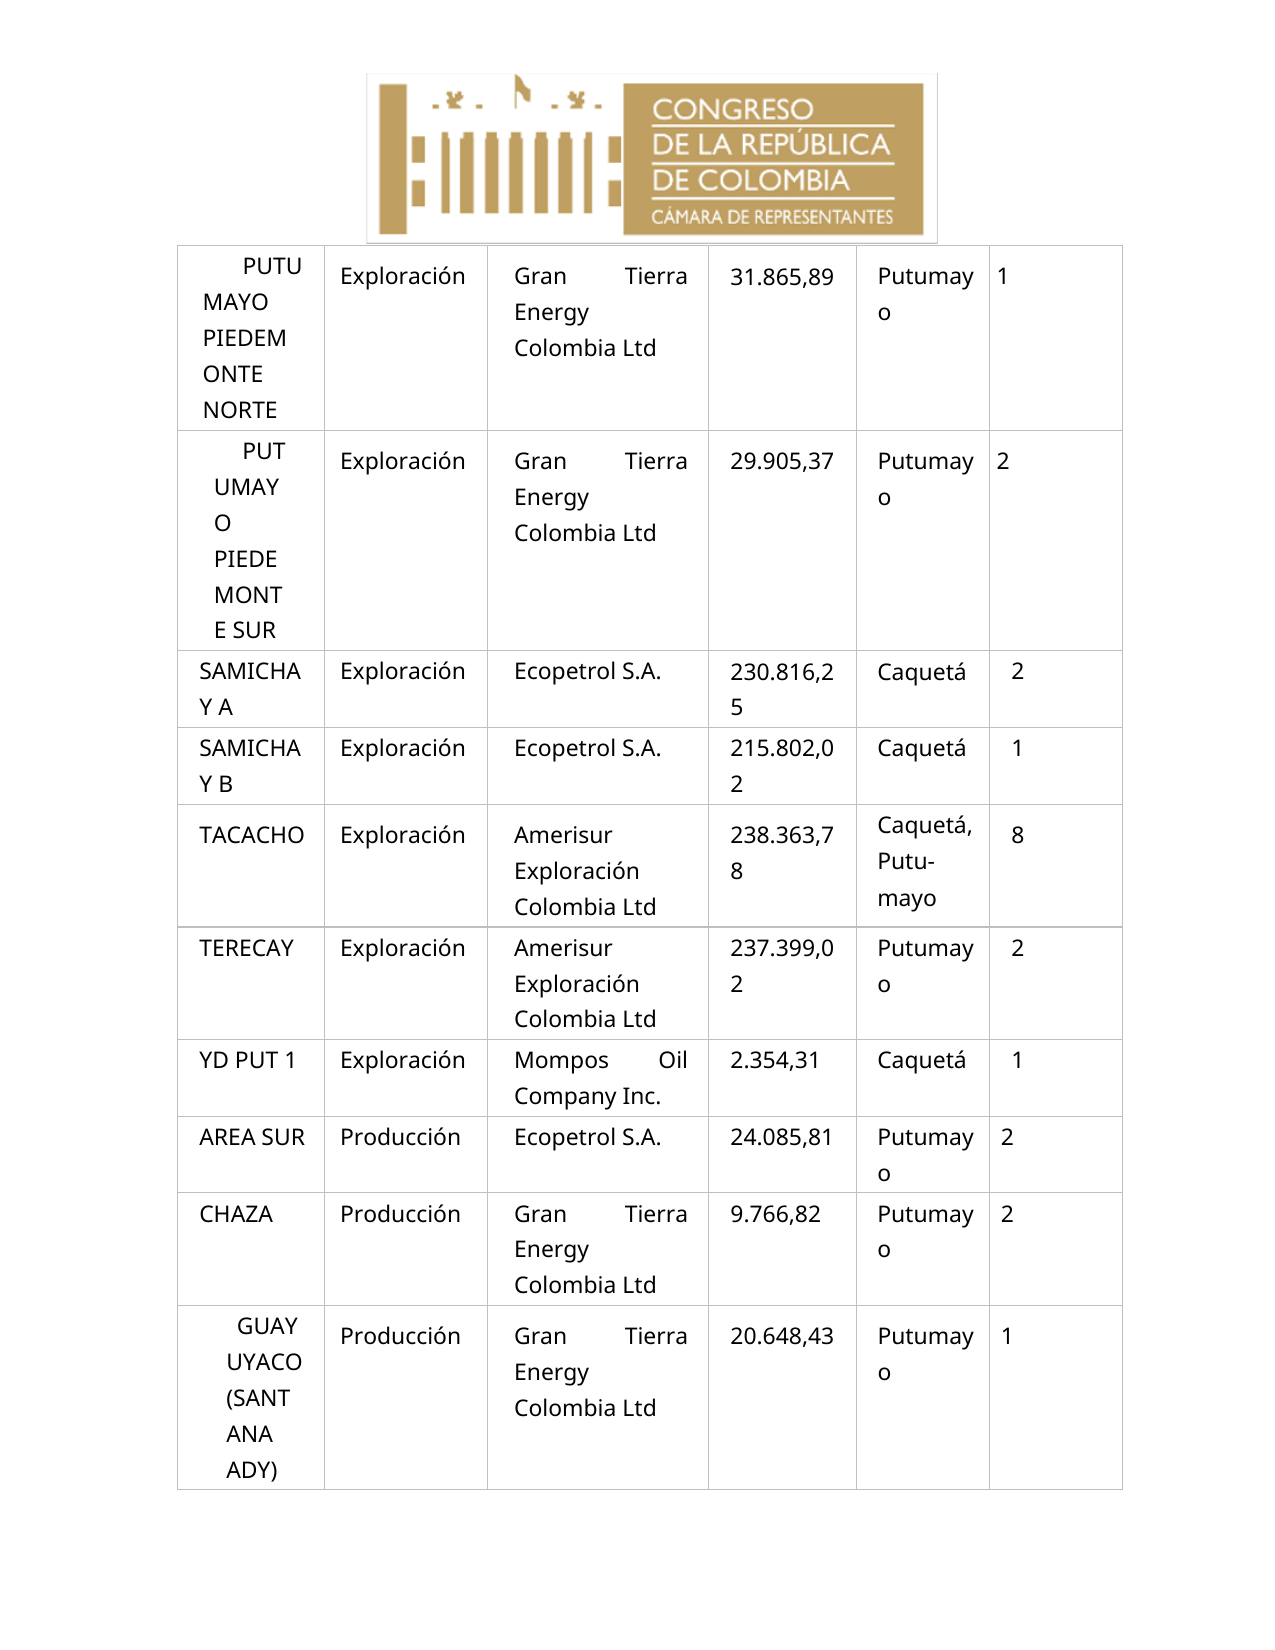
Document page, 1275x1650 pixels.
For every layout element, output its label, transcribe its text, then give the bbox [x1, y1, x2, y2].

table_cell 2 [990, 928, 1122, 1039]
table_cell Gran Tierra Energy Colombia Ltd [488, 1306, 708, 1489]
table_cell Gran Tierra Energy Colombia Ltd [488, 1193, 708, 1305]
table_cell Producción [325, 1193, 487, 1305]
table_cell TERECAY [178, 928, 324, 1039]
picture [366, 73, 939, 245]
table_cell Ecopetrol S.A. [488, 728, 708, 804]
table_header Exploración [325, 246, 487, 429]
table_cell GUAYUYACO (SANTANA ADY) [178, 1306, 324, 1489]
table_cell Caquetá [857, 1040, 989, 1116]
table_cell AREA SUR [178, 1117, 324, 1192]
table_cell Mompos Oil Company Inc. [488, 1040, 708, 1116]
table_cell 2.354,31 [709, 1040, 856, 1116]
table_cell 230.816,25 [709, 651, 856, 727]
table_cell Caquetá [857, 728, 989, 804]
table_cell CHAZA [178, 1193, 324, 1305]
table_cell 237.399,02 [709, 928, 856, 1039]
table_cell 1 [990, 728, 1122, 804]
table_header Putumayo [857, 246, 989, 429]
table_cell TACACHO [178, 805, 324, 926]
table_cell Exploración [325, 431, 487, 650]
table_cell Putumayo [857, 928, 989, 1039]
table_cell SAMICHAY B [178, 728, 324, 804]
table_cell Gran Tierra Energy Colombia Ltd [488, 431, 708, 650]
table_cell 29.905,37 [709, 431, 856, 650]
table_header 1 [990, 246, 1122, 429]
table_cell Exploración [325, 1040, 487, 1116]
table_cell Amerisur Exploración Colombia Ltd [488, 805, 708, 926]
table_header PUTUMAYO PIEDEMONTE NORTE [178, 246, 324, 429]
table_header Gran Tierra Energy Colombia Ltd [488, 246, 708, 429]
table_cell 2 [990, 431, 1122, 650]
table_cell 2 [990, 1193, 1122, 1305]
table_cell Producción [325, 1306, 487, 1489]
table_cell Putumayo [857, 1117, 989, 1192]
table_cell 1 [990, 1040, 1122, 1116]
table_cell Putumayo [857, 1193, 989, 1305]
table_cell 1 [990, 1306, 1122, 1489]
table_cell YD PUT 1 [178, 1040, 324, 1116]
table_cell Exploración [325, 928, 487, 1039]
table_cell SAMICHAY A [178, 651, 324, 727]
table_cell 24.085,81 [709, 1117, 856, 1192]
table_cell Putumayo [857, 1306, 989, 1489]
table_cell 238.363,78 [709, 805, 856, 926]
table_cell 215.802,02 [709, 728, 856, 804]
table_cell PUTUMAYO PIEDEMONTE SUR [178, 431, 324, 650]
table_cell 20.648,43 [709, 1306, 856, 1489]
table_cell Putumayo [857, 431, 989, 650]
table_cell Amerisur Exploración Colombia Ltd [488, 928, 708, 1039]
table_cell 2 [990, 651, 1122, 727]
table_cell Exploración [325, 728, 487, 804]
table_cell Ecopetrol S.A. [488, 651, 708, 727]
table_cell Producción [325, 1117, 487, 1192]
table_cell 2 [990, 1117, 1122, 1192]
table_cell 8 [990, 805, 1122, 926]
table_header 31.865,89 [709, 246, 856, 429]
table_cell Caquetá [857, 651, 989, 727]
table_cell Caquetá, Putu- mayo [857, 805, 989, 926]
table_cell 9.766,82 [709, 1193, 856, 1305]
table_cell Ecopetrol S.A. [488, 1117, 708, 1192]
table_cell Exploración [325, 651, 487, 727]
table_cell Exploración [325, 805, 487, 926]
